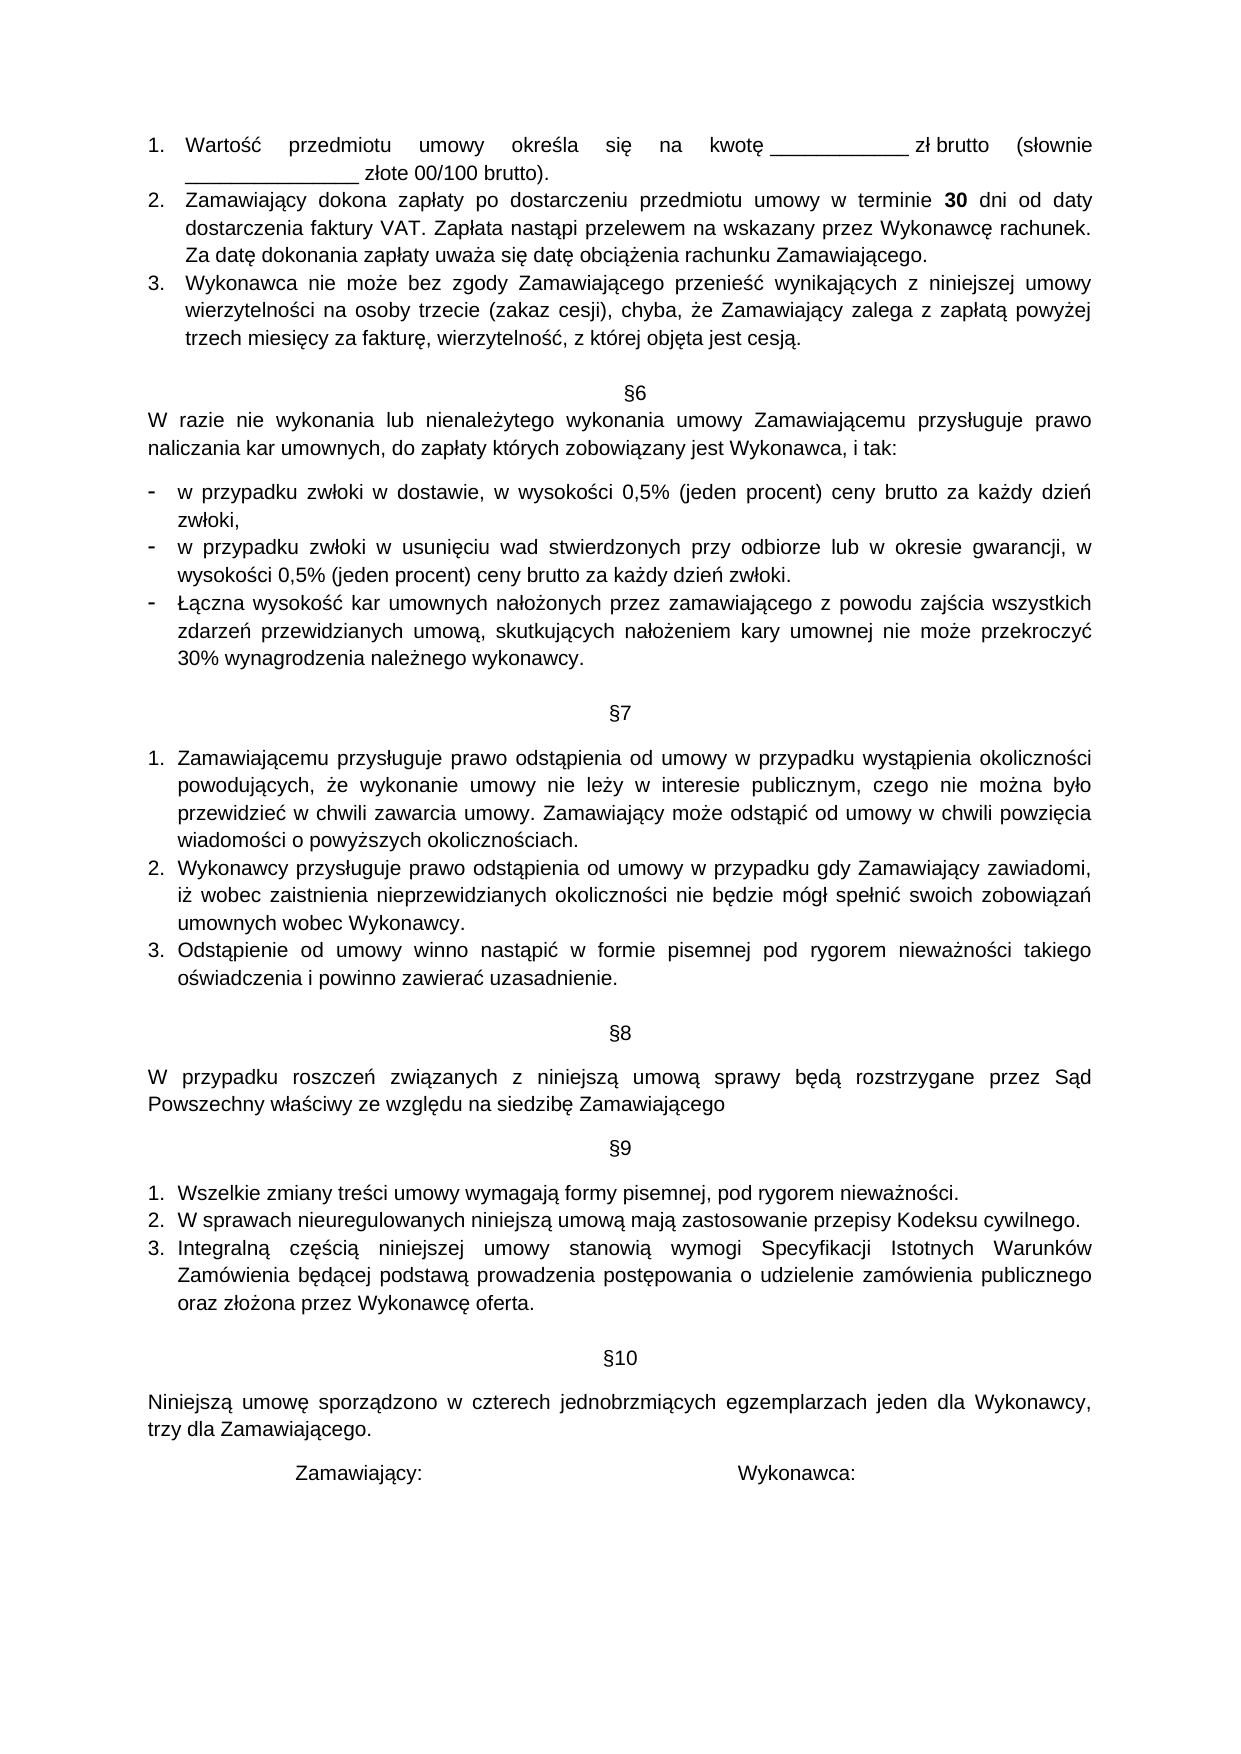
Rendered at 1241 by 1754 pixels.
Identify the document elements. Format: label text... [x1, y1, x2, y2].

list Wszelkie zmiany treści umowy wymagają formy pisemnej, pod rygorem nieważności. [148, 1180, 1093, 1204]
list Integralną częścią niniejszej umowy stanowią wymogi Specyfikacji Istotnych Warunków Zamówienia będącej podstawą prowadzenia postępowania o udzielenie zamówienia publicznego oraz złożona przez Wykonawcę oferta. [148, 1235, 1093, 1314]
text W razie nie wykonania lub nienależytego wykonania umowy Zamawiającemu przysługuje prawo naliczania kar umownych, do zapłaty których zobowiązany jest Wykonawca, i tak: [148, 408, 1093, 459]
list w przypadku zwłoki w dostawie, w wysokości 0,5% (jeden procent) ceny brutto za każdy dzień zwłoki, [148, 479, 1093, 532]
list w przypadku zwłoki w usunięciu wad stwierdzonych przy odbiorze lub w okresie gwarancji, w wysokości 0,5% (jeden procent) ceny brutto za każdy dzień zwłoki. [148, 535, 1093, 587]
text §9 [148, 1136, 1093, 1160]
list W sprawach nieuregulowanych niniejszą umową mają zastosowanie przepisy Kodeksu cywilnego. [148, 1208, 1093, 1232]
list Łączna wysokość kar umownych nałożonych przez zamawiającego z powodu zajścia wszystkich zdarzeń przewidzianych umową, skutkujących nałożeniem kary umownej nie może przekroczyć 30% wynagrodzenia należnego wykonawcy. [148, 591, 1093, 670]
list Odstąpienie od umowy winno nastąpić w formie pisemnej pod rygorem nieważności takiego oświadczenia i powinno zawierać uzasadnienie. [148, 938, 1093, 989]
list §6 [177, 380, 1093, 404]
text §7 [148, 701, 1093, 725]
text Niniejszą umowę sporządzono w czterech jednobrzmiących egzemplarzach jeden dla Wykonawcy, trzy dla Zamawiającego. [148, 1389, 1093, 1441]
list Zamawiającemu przysługuje prawo odstąpienia od umowy w przypadku wystąpienia okoliczności powodujących, że wykonanie umowy nie leży w interesie publicznym, czego nie można było przewidzieć w chwili zawarcia umowy. Zamawiający może odstąpić od umowy w chwili powzięcia wiadomości o powyższych okolicznościach. [148, 745, 1093, 852]
text W przypadku roszczeń związanych z niniejszą umową sprawy będą rozstrzygane przez Sąd Powszechny właściwy ze względu na siedzibę Zamawiającego [148, 1064, 1093, 1116]
list Wartość przedmiotu umowy określa się na kwotę ____________ zł brutto (słownie _______________ złote 00/100 brutto). [148, 133, 1093, 184]
list Wykonawcy przysługuje prawo odstąpienia od umowy w przypadku gdy Zamawiający zawiadomi, iż wobec zaistnienia nieprzewidzianych okoliczności nie będzie mógł spełnić swoich zobowiązań umownych wobec Wykonawcy. [148, 855, 1093, 934]
list Wykonawca nie może bez zgody Zamawiającego przenieść wynikających z niniejszej umowy wierzytelności na osoby trzecie (zakaz cesji), chyba, że Zamawiający zalega z zapłatą powyżej trzech miesięcy za fakturę, wierzytelność, z której objęta jest cesją. [148, 270, 1093, 349]
text Zamawiający: Wykonawca: [148, 1461, 1093, 1485]
list Zamawiający dokona zapłaty po dostarczeniu przedmiotu umowy w terminie 30 dni od daty dostarczenia faktury VAT. Zapłata nastąpi przelewem na wskazany przez Wykonawcę rachunek. Za datę dokonania zapłaty uważa się datę obciążenia rachunku Zamawiającego. [148, 188, 1093, 267]
text §10 [148, 1345, 1093, 1369]
text §8 [148, 1020, 1093, 1044]
